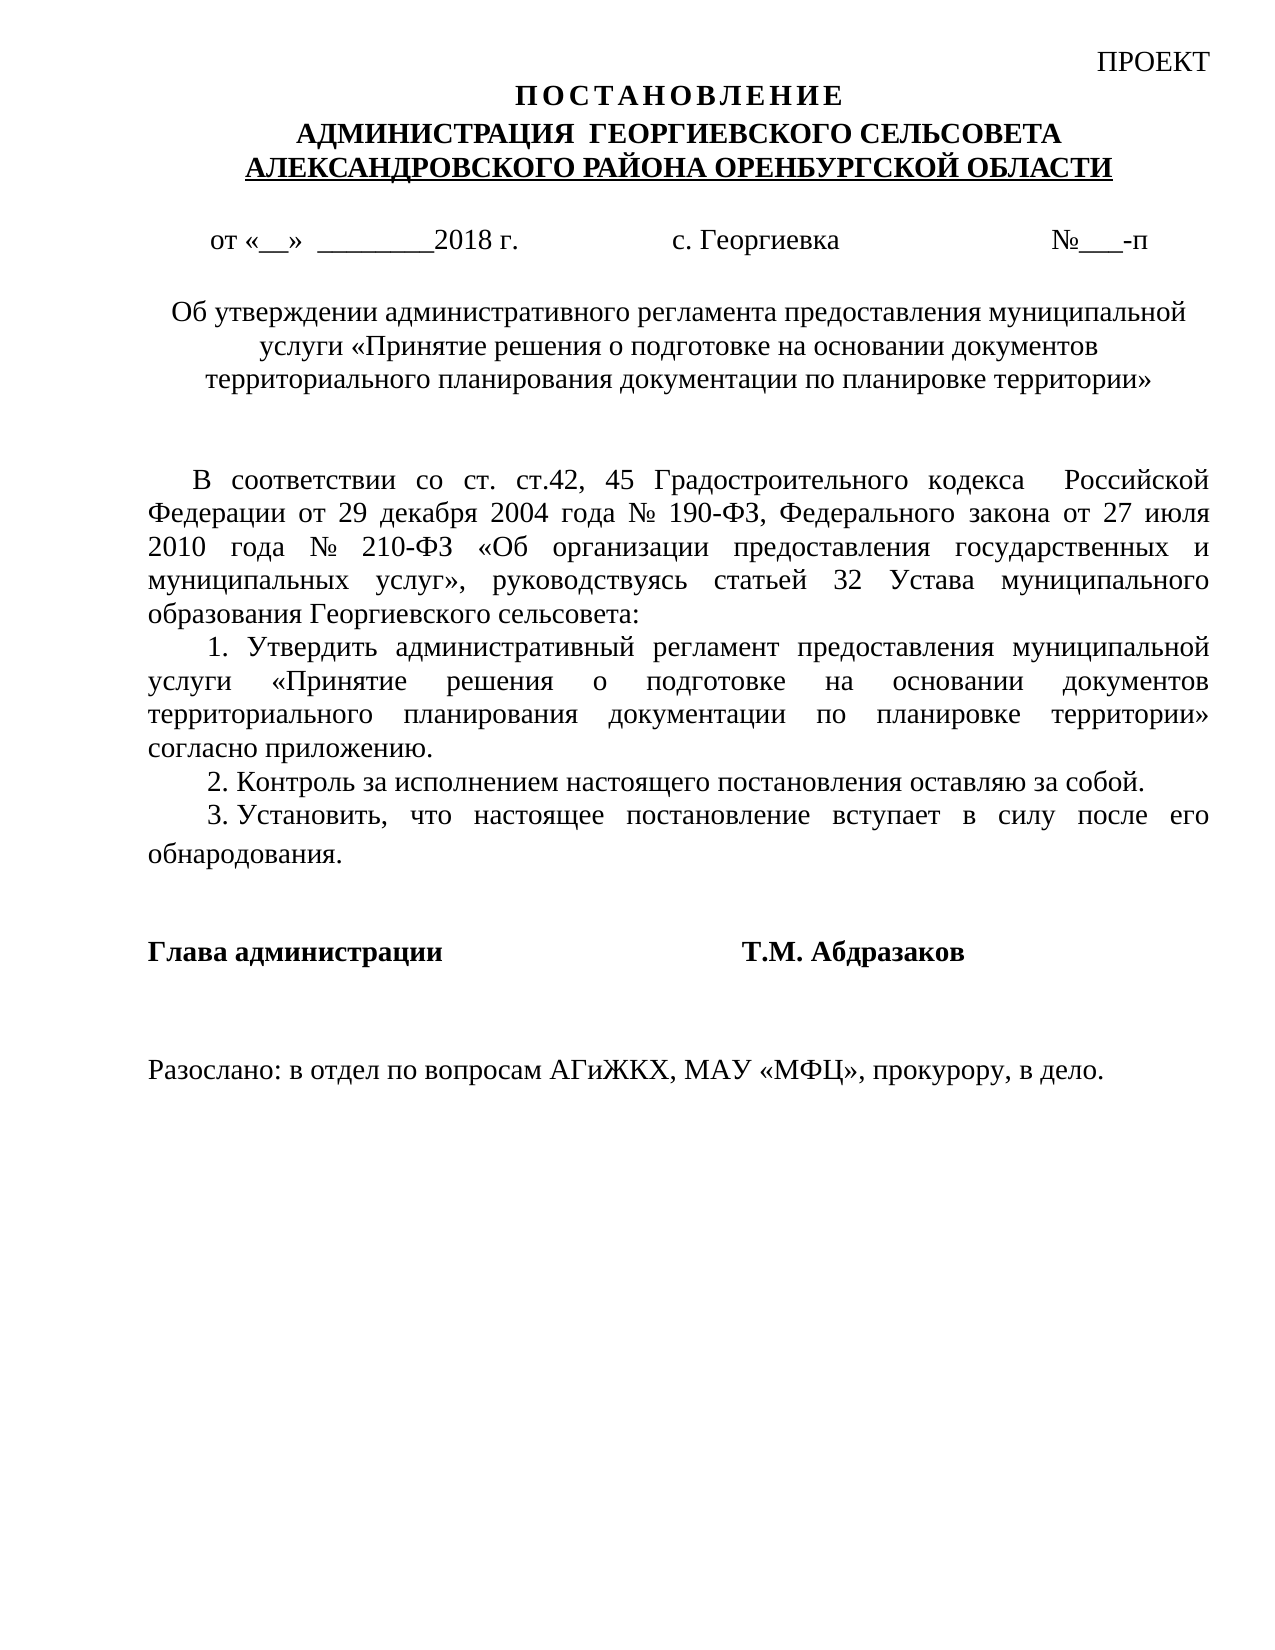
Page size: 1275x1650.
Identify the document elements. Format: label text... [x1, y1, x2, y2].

subtitle АДМИНИСТРАЦИЯ ГЕОРГИЕВСКОГО СЕЛЬСОВЕТА [148, 116, 1210, 150]
text Глава администрации Т.М. Абдразаков [148, 934, 1210, 967]
text 3. Установить, что настоящее постановление вступает в силу после его обнародования. [148, 797, 1210, 869]
text 2. Контроль за исполнением настоящего постановления оставляю за собой. [148, 764, 1210, 797]
text от «__» ________2018 г. с. Георгиевка №___-п [148, 222, 1210, 256]
subtitle АЛЕКСАНДРОВСКОГО РАЙОНА ОРЕНБУРГСКОЙ ОБЛАСТИ [148, 150, 1210, 183]
text Разослано: в отдел по вопросам АГиЖКХ, МАУ «МФЦ», прокурору, в дело. [148, 1052, 1210, 1086]
text 1. Утвердить административный регламент предоставления муниципальной услуги «Принятие решения о подготовке на основании документов территориального планирования документации по планировке территории» согласно приложению. [148, 629, 1210, 764]
text ПРОЕКТ [148, 44, 1210, 78]
text Об утверждении административного регламента предоставления муниципальной услуги «Принятие решения о подготовке на основании документов территориального планирования документации по планировке территории» [148, 294, 1210, 395]
text ПОСТАНОВЛЕНИЕ [148, 78, 1210, 111]
text В соответствии со ст. ст.42, 45 Градостроительного кодекса Российской Федерации от 29 декабря 2004 года № 190-ФЗ, Федерального закона от 27 июля 2010 года № 210-ФЗ «Об организации предоставления государственных и муниципальных услуг», руководствуясь статьей 32 Устава муниципального образования Георгиевского сельсовета: [148, 462, 1210, 629]
